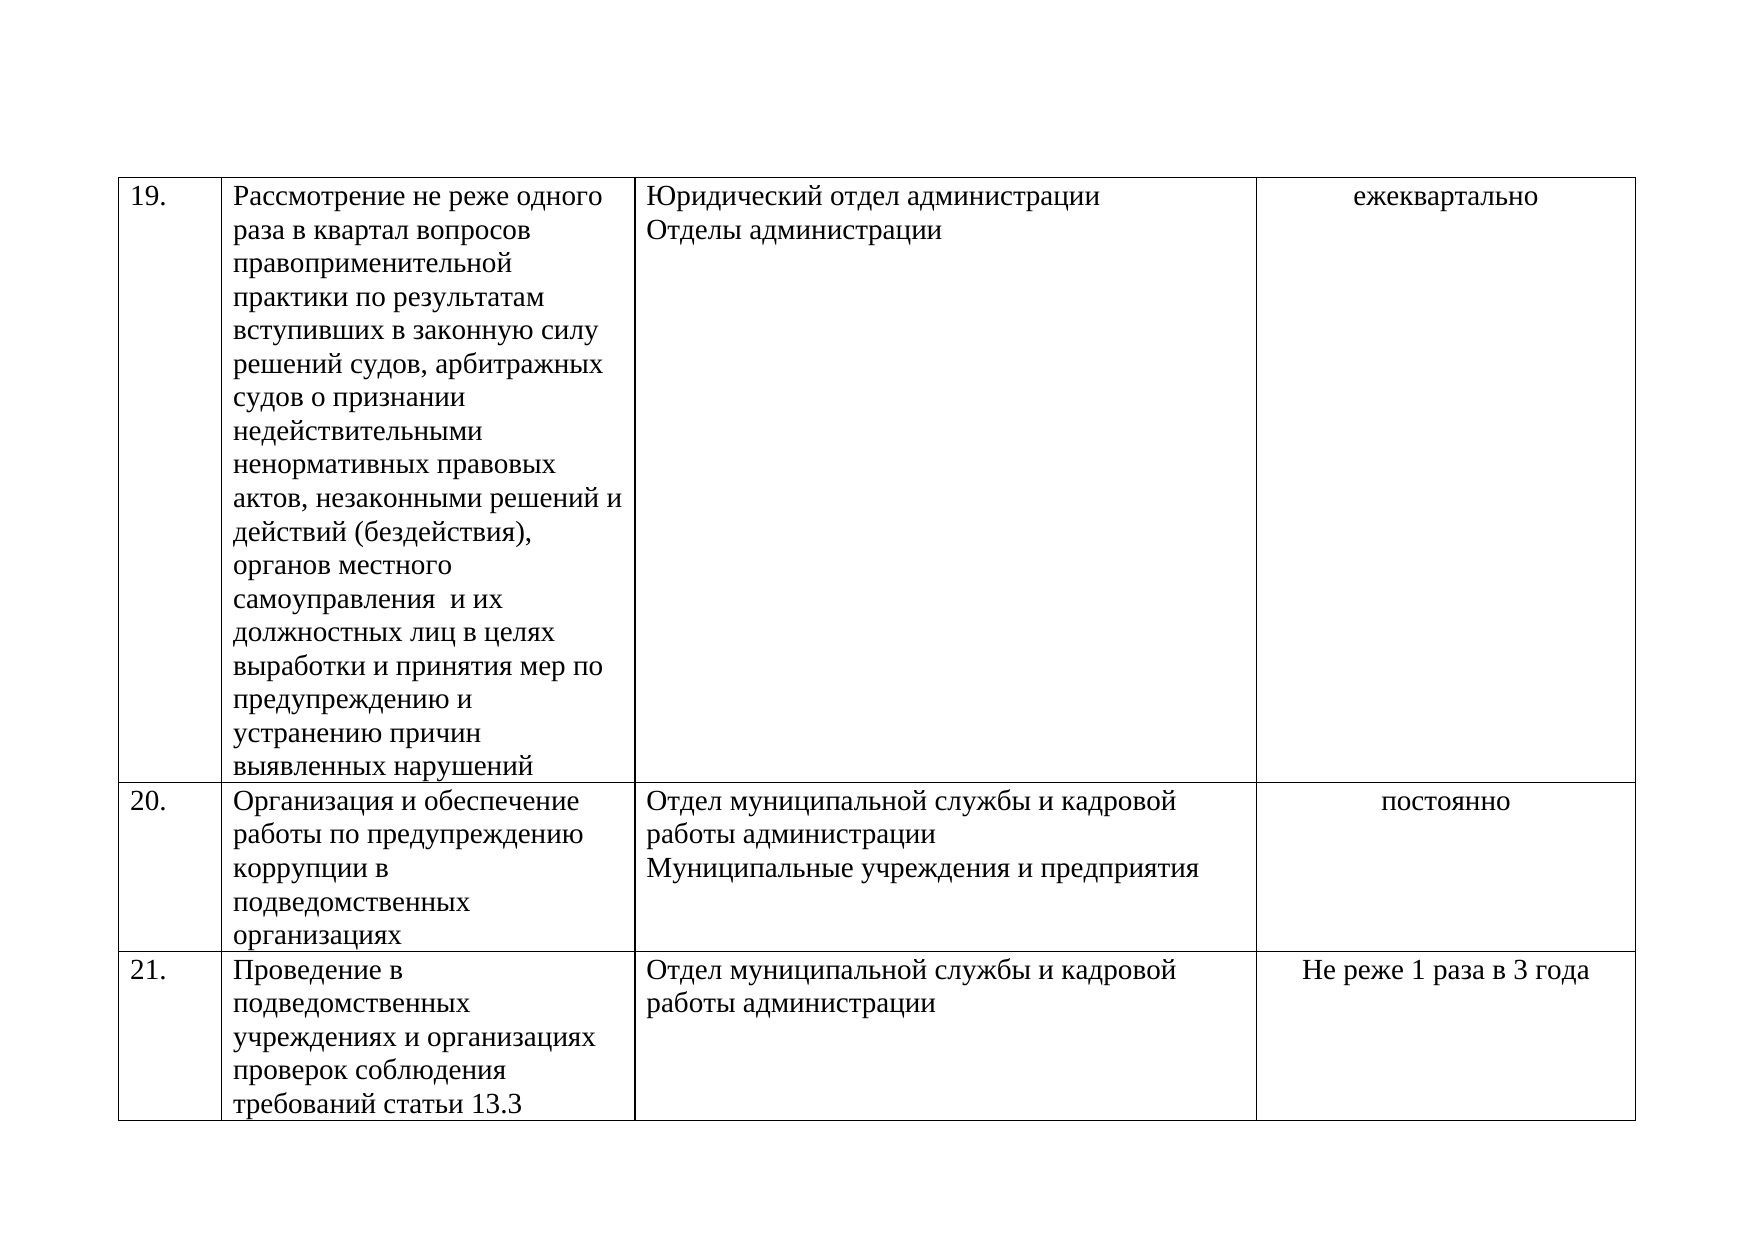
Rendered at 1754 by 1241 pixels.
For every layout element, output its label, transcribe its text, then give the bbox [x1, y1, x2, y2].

table_cell 19. [119, 178, 221, 782]
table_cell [222, 952, 634, 1119]
table_cell Юридический отдел администрации Отделы администрации [636, 178, 1256, 782]
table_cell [636, 952, 1256, 1119]
table_cell Рассмотрение не реже одного раза в квартал вопросов правоприменительной практики по результатам вступивших в законную силу решений судов, арбитражных судов о признании недействительными ненормативных правовых актов, незаконными решений и действий (бездействия), органов местного самоуправления и их должностных лиц в целях выработки и принятия мер по предупреждению и устранению причин выявленных нарушений [222, 178, 634, 782]
table_cell 21. [119, 952, 221, 1119]
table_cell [1257, 952, 1635, 1119]
table_cell Организация и обеспечение работы по предупреждению коррупции в подведомственных организациях [222, 783, 634, 951]
table_cell Отдел муниципальной службы и кадровой работы администрации Муниципальные учреждения и предприятия [636, 783, 1256, 951]
table_cell постоянно [1257, 783, 1635, 951]
table_cell 20. [119, 783, 221, 951]
table_cell ежеквартально [1257, 178, 1635, 782]
